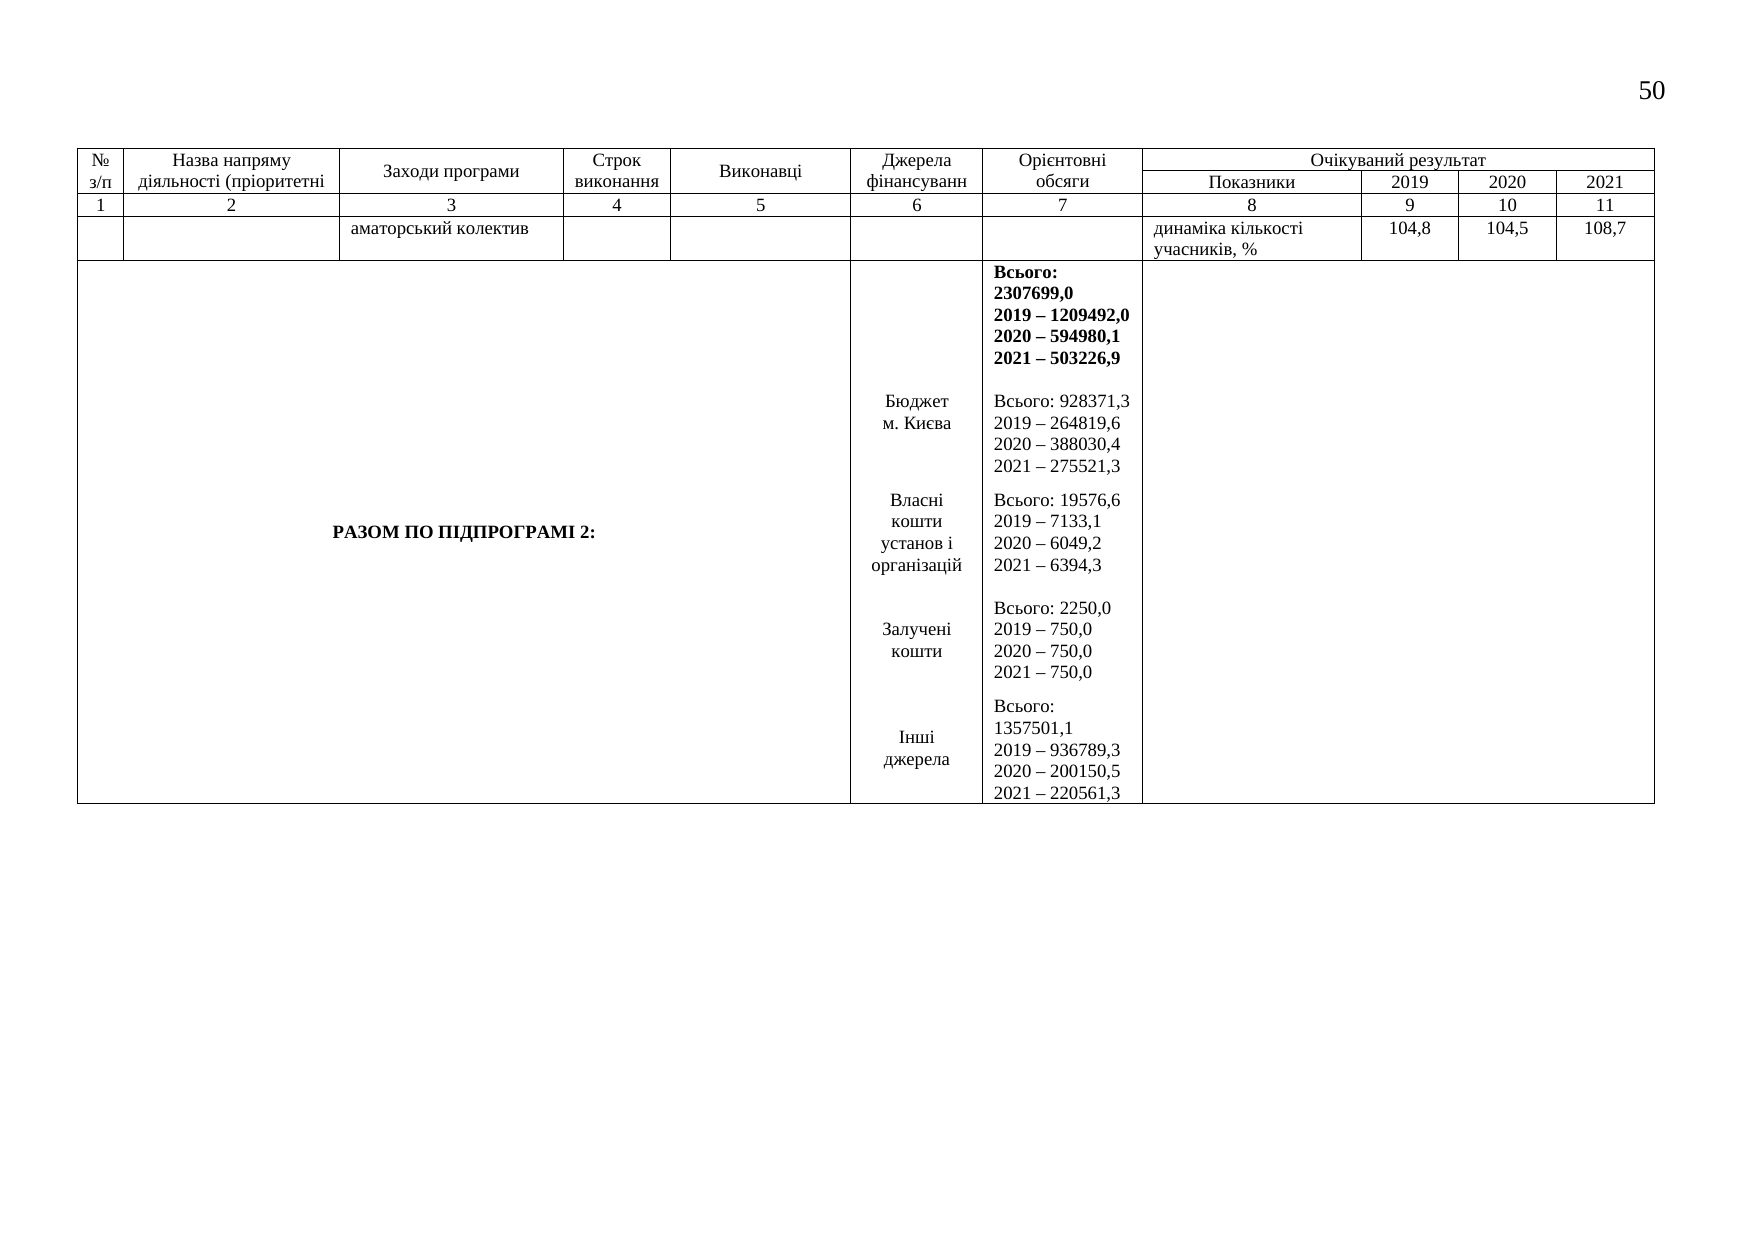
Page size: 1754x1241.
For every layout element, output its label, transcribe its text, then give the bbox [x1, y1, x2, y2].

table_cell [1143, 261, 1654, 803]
table_cell 2019 [1362, 171, 1458, 193]
table_cell 2020 [1459, 171, 1556, 193]
table_cell 9 [1362, 194, 1458, 216]
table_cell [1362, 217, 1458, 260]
table_cell 10 [1459, 194, 1556, 216]
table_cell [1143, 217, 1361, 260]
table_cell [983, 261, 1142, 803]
table_cell 7 [983, 194, 1142, 216]
table_cell 8 [1143, 194, 1361, 216]
table_header Виконавці [671, 149, 850, 193]
table_cell 2 [124, 194, 339, 216]
table_cell 5 [671, 194, 850, 216]
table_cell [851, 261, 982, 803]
table_cell 1 [78, 194, 123, 216]
table_cell Показники [1143, 171, 1361, 193]
table_header Назва напряму діяльності (пріоритетні завдання) [124, 149, 339, 193]
table_header Строк виконання заходу [564, 149, 670, 193]
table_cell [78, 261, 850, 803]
table_cell 3 [340, 194, 563, 216]
table_cell 11 [1557, 194, 1654, 216]
table_header Заходи програми [340, 149, 563, 193]
table_cell 4 [564, 194, 670, 216]
table_header № з/п [78, 149, 123, 193]
table_header Джерела фінансування [851, 149, 982, 193]
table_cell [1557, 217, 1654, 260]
table_header Орієнтовні обсяги фінансування, тис. грн, у т. ч. за роками: 2019–2021 [983, 149, 1142, 193]
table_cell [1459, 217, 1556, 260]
table_header Очікуваний результат [1143, 149, 1654, 170]
table_cell 2021 [1557, 171, 1654, 193]
table_cell 6 [851, 194, 982, 216]
